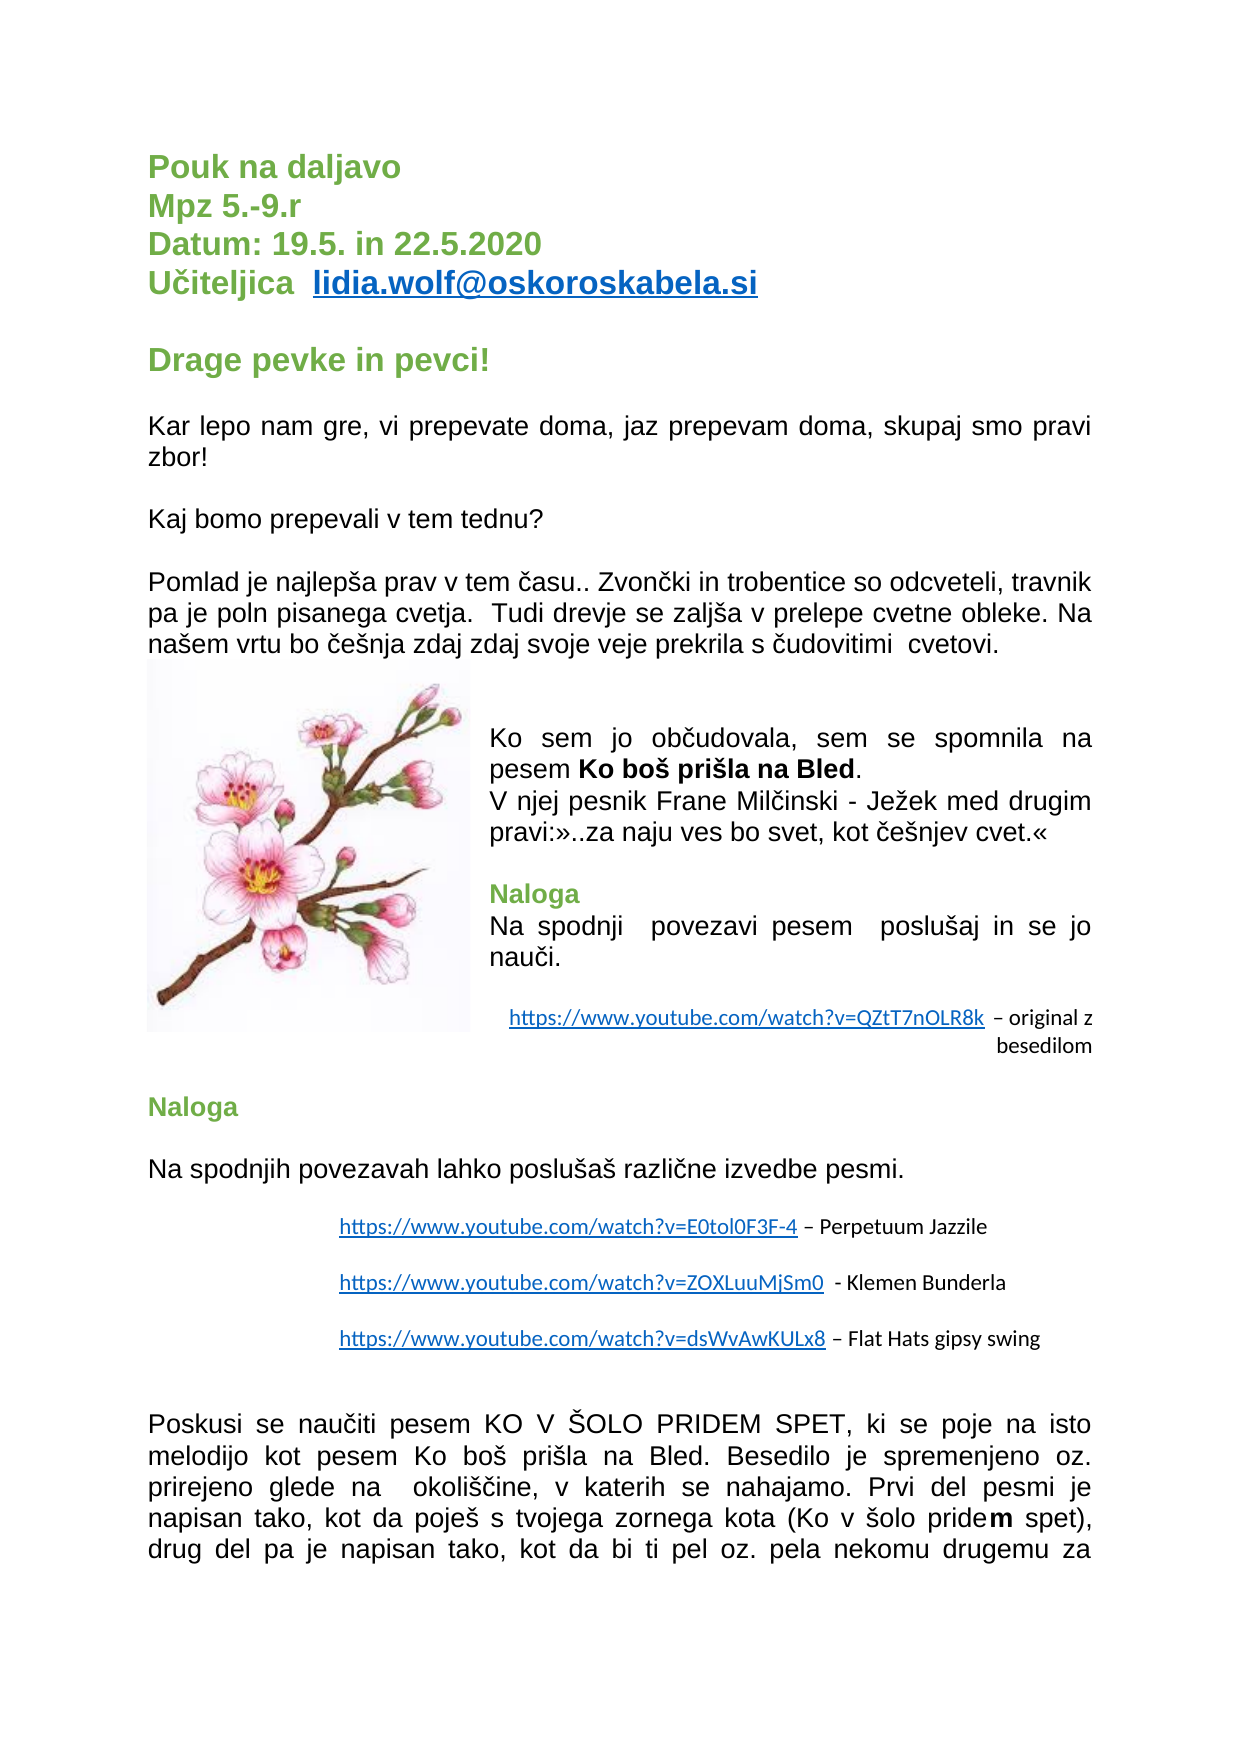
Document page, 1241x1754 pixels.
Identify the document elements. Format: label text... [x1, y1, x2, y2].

text Naloga [148, 1091, 1093, 1122]
text Naloga [471, 878, 1093, 909]
text Kaj bomo prepevali v tem tednu? [148, 503, 1093, 534]
text Datum: 19.5. in 22.5.2020 [148, 224, 1093, 263]
text Kar lepo nam gre, vi prepevate doma, jaz prepevam doma, skupaj smo pravi zbor! [148, 409, 1093, 472]
picture [146, 659, 471, 1032]
text https://www.youtube.com/watch?v=ZOXLuuMjSm0 - Klemen Bunderla [148, 1268, 1093, 1296]
text Mpz 5.-9.r [148, 186, 1093, 224]
text https://www.youtube.com/watch?v=QZtT7nOLR8k – original z besedilom [148, 1003, 1093, 1059]
text Na spodnjih povezavah lahko poslušaš različne izvedbe pesmi. [148, 1153, 1093, 1184]
text Na spodnji povezavi pesem poslušaj in se jo nauči. [471, 909, 1093, 972]
text Drage pevke in pevci! [148, 340, 1093, 378]
text https://www.youtube.com/watch?v=E0tol0F3F-4 – Perpetuum Jazzile [148, 1212, 1093, 1240]
text Pomlad je najlepša prav v tem času.. Zvončki in trobentice so odcveteli, travnik pa je poln pisanega cvetja. Tudi drevje se zaljša v prelepe cvetne obleke. Na našem vrtu bo češnja zdaj zdaj svoje veje prekrila s čudovitimi cvetovi. [148, 566, 1093, 659]
text https://www.youtube.com/watch?v=dsWvAwKULx8 – Flat Hats gipsy swing [148, 1324, 1093, 1352]
text V njej pesnik Frane Milčinski - Ježek med drugim pravi:»..za naju ves bo svet, kot češnjev cvet.« [471, 784, 1093, 847]
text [148, 1408, 1093, 1565]
text Učiteljica lidia.wolf@oskoroskabela.si [148, 263, 1093, 301]
text Pouk na daljavo [148, 148, 1093, 186]
text Ko sem jo občudovala, sem se spomnila na pesem Ko boš prišla na Bled. [471, 722, 1093, 784]
